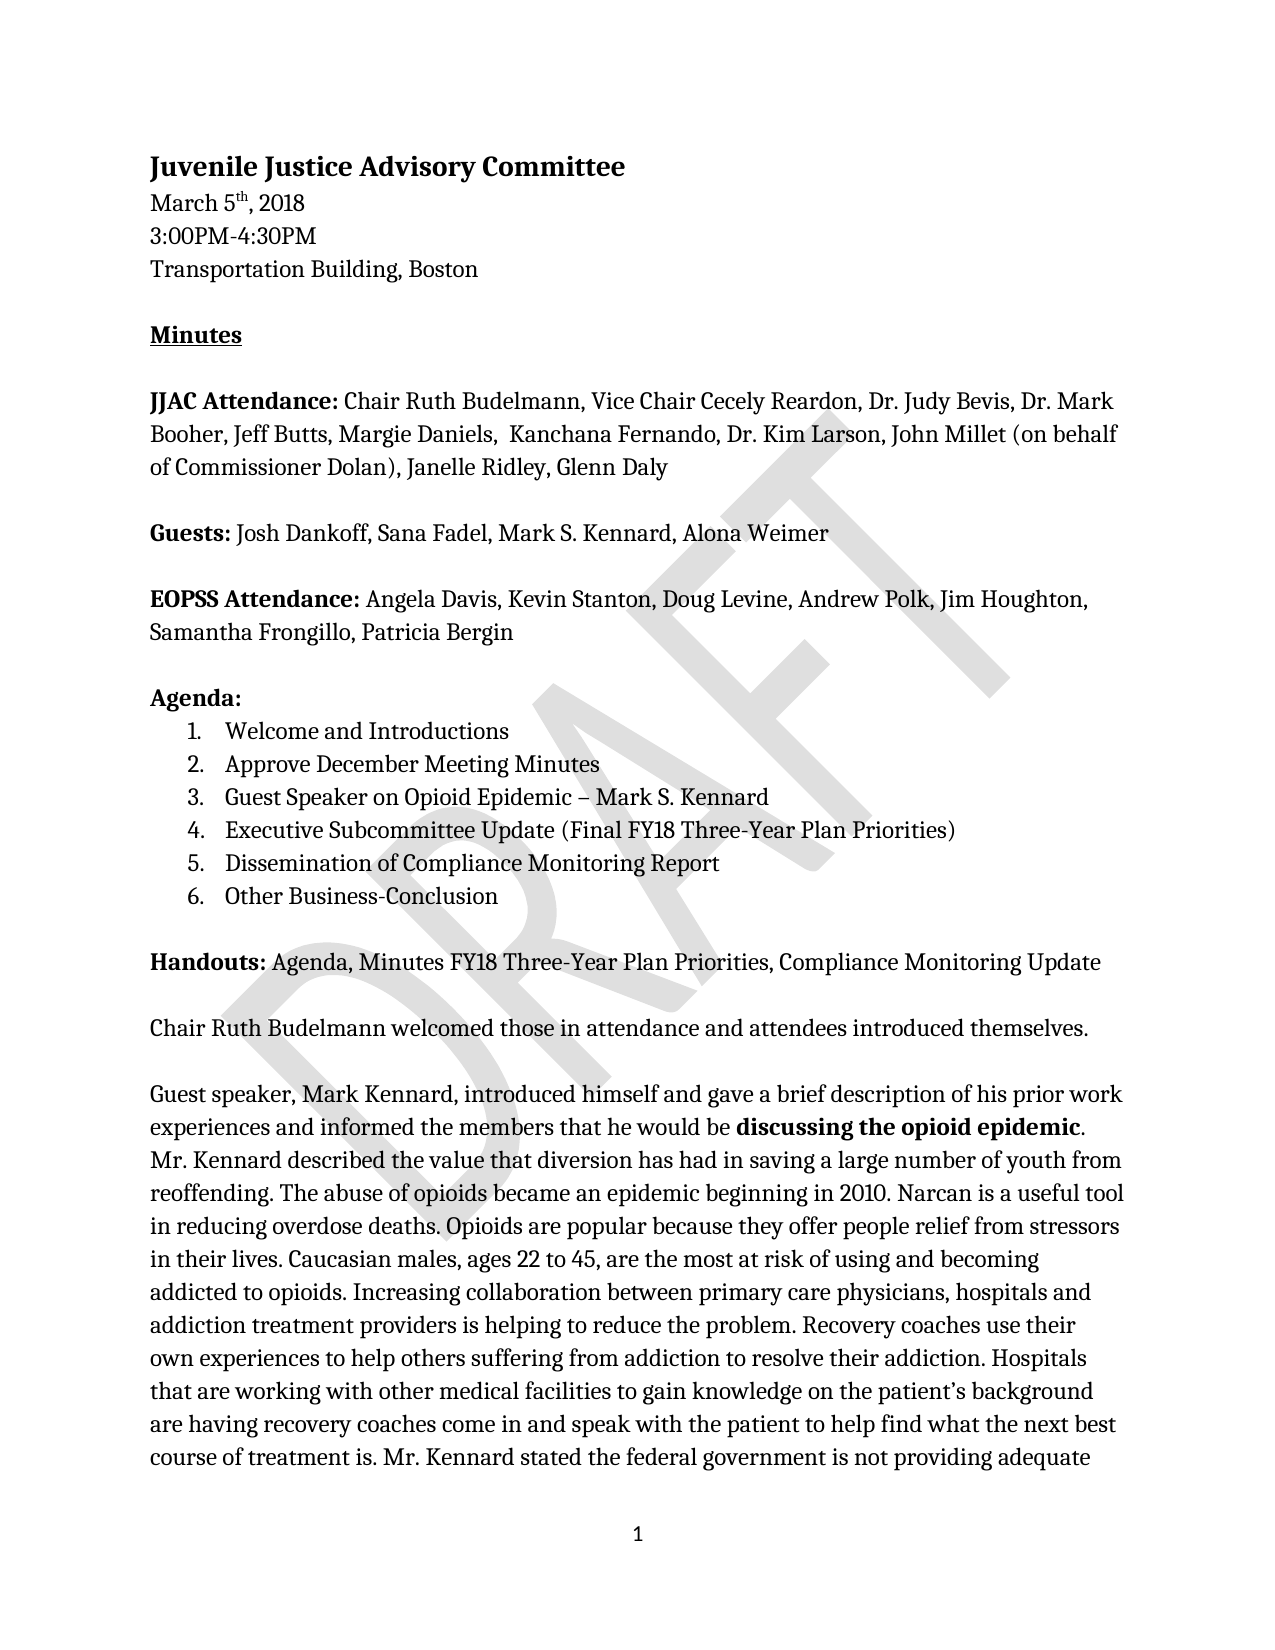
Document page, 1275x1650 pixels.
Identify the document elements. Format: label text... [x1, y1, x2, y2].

text Chair Ruth Budelmann welcomed those in attendance and attendees introduced themselves. [150, 1014, 1125, 1043]
list Welcome and Introductions [187, 717, 1125, 746]
text Agenda: [150, 684, 1125, 713]
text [150, 1080, 1125, 1472]
text Handouts: Agenda, Minutes FY18 Three-Year Plan Priorities, Compliance Monitoring Update [150, 948, 1125, 977]
list Other Business-Conclusion [187, 882, 1125, 911]
list Approve December Meeting Minutes [187, 750, 1125, 779]
text Guests: Josh Dankoff, Sana Fadel, Mark S. Kennard, Alona Weimer [150, 519, 1125, 547]
list Dissemination of Compliance Monitoring Report [187, 849, 1125, 878]
text Juvenile Justice Advisory Committee [150, 150, 1125, 183]
text March 5th, 2018 [150, 188, 1125, 217]
list Executive Subcommittee Update (Final FY18 Three-Year Plan Priorities) [187, 816, 1125, 845]
text 3:00PM-4:30PM [150, 222, 1125, 250]
text JJAC Attendance: Chair Ruth Budelmann, Vice Chair Cecely Reardon, Dr. Judy Bevis, Dr. Mark Booher, Jeff Butts, Margie Daniels, Kanchana Fernando, Dr. Kim Larson, John Millet (on behalf of Commissioner Dolan), Janelle Ridley, Glenn Daly [150, 387, 1125, 481]
text Transportation Building, Boston [150, 254, 1125, 283]
list Guest Speaker on Opioid Epidemic – Mark S. Kennard [187, 783, 1125, 812]
text EOPSS Attendance: Angela Davis, Kevin Stanton, Doug Levine, Andrew Polk, Jim Houghton, Samantha Frongillo, Patricia Bergin [150, 585, 1125, 647]
text Minutes [150, 321, 1125, 349]
